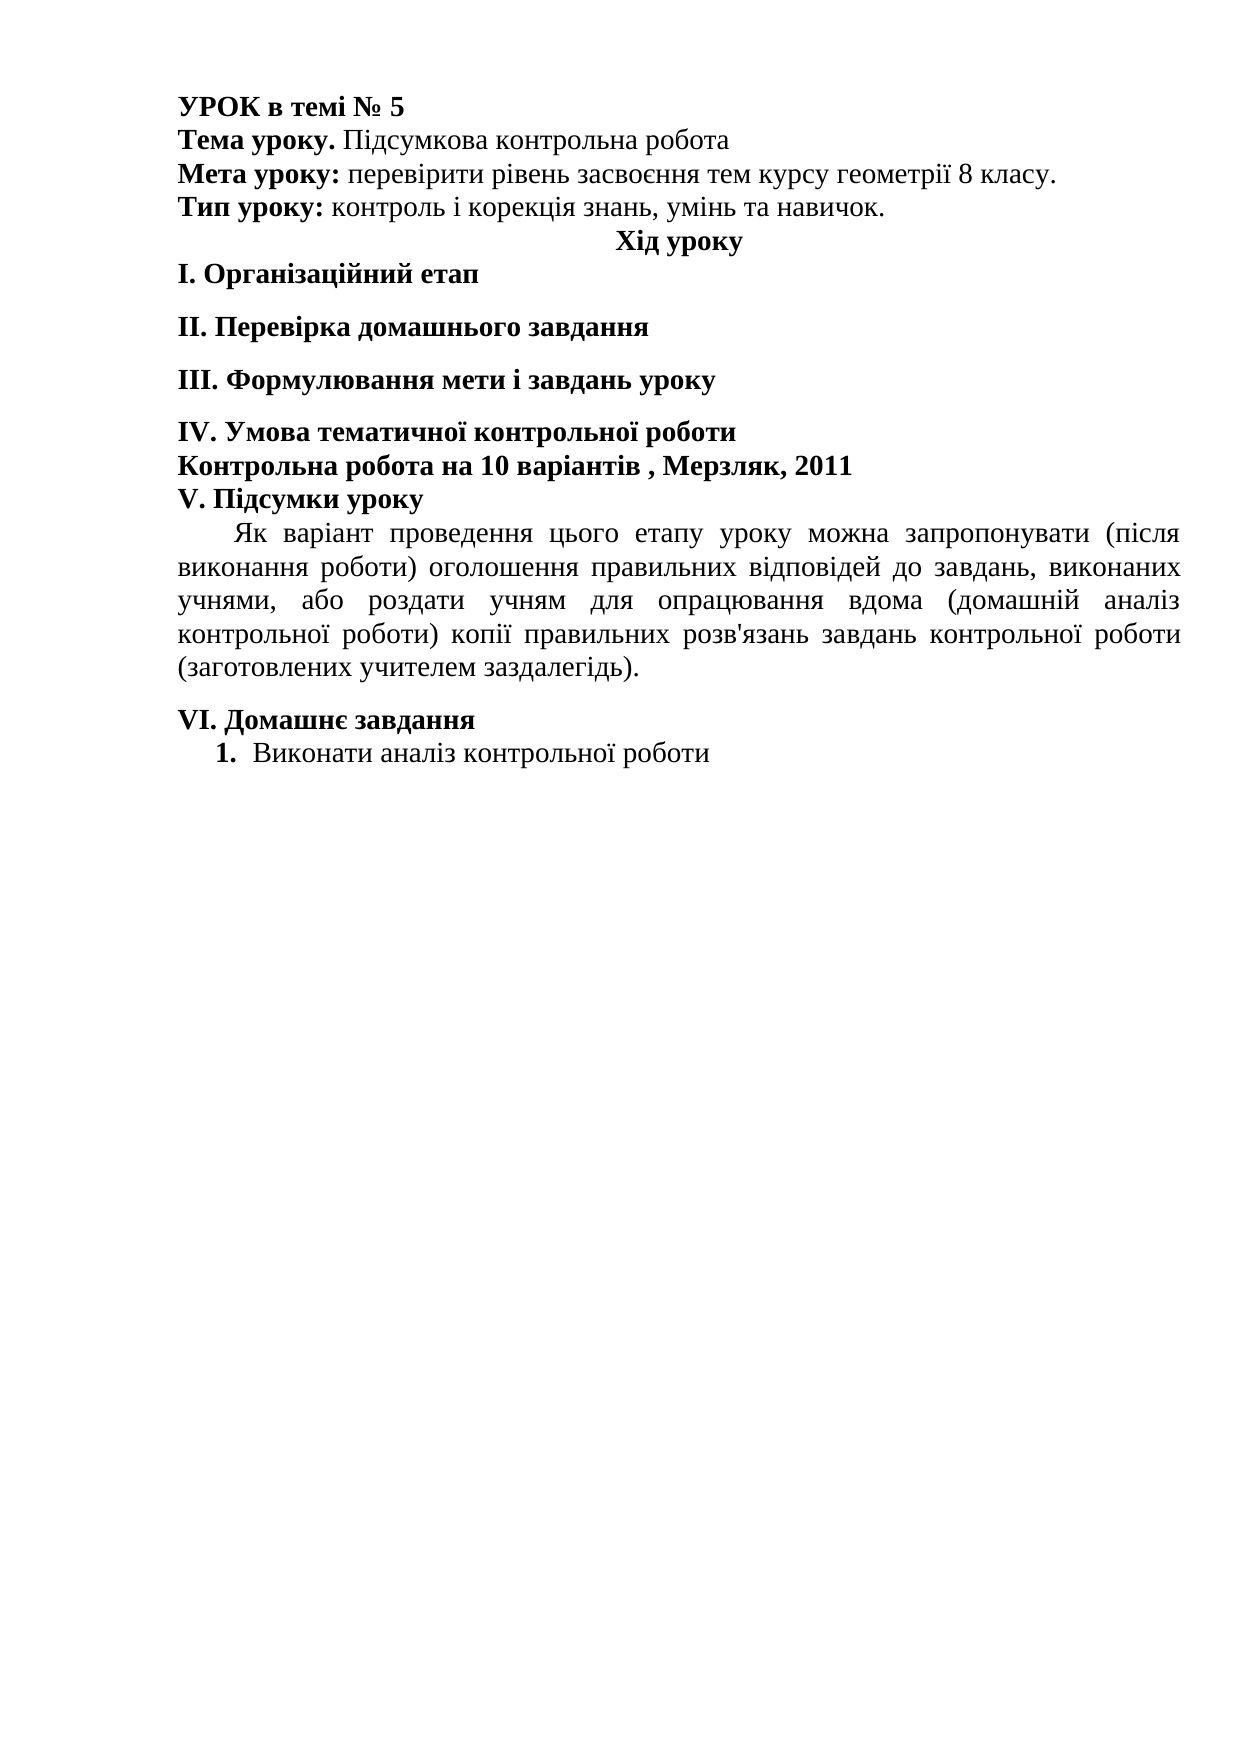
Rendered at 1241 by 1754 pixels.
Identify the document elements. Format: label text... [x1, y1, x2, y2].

text Тема уроку. Підсумкова контрольна робота [177, 122, 1181, 156]
text Контрольна робота на 10 варіантів , Мерзляк, 2011 [177, 448, 1181, 482]
text III. Формулювання мети і завдань уроку [177, 362, 1181, 395]
text Мета уроку: перевірити рівень засвоєння тем курсу геометрії 8 класу. [177, 156, 1181, 189]
text VI. Домашнє завдання [177, 702, 1181, 736]
text УРОК в темі № 5 [177, 89, 1181, 122]
text Як варіант проведення цього етапу уроку можна запропонувати (після виконання роботи) оголошення правильних відповідей до завдань, виконаних учнями, або роздати учням для опрацювання вдома (домашній аналіз контрольної роботи) копії правильних розв'язань завдань контрольної роботи (заготовлених учителем заздалегідь). [177, 515, 1181, 683]
text Хід уроку [177, 223, 1181, 256]
text II. Перевірка домашнього завдання [177, 309, 1181, 343]
text V. Підсумки уроку [177, 482, 1181, 515]
list Виконати аналіз контрольної роботи [215, 736, 1181, 769]
text IV. Умова тематичної контрольної роботи [177, 414, 1181, 448]
text I. Організаційний етап [177, 256, 1181, 290]
text Тип уроку: контроль і корекція знань, умінь та навичок. [177, 189, 1181, 223]
